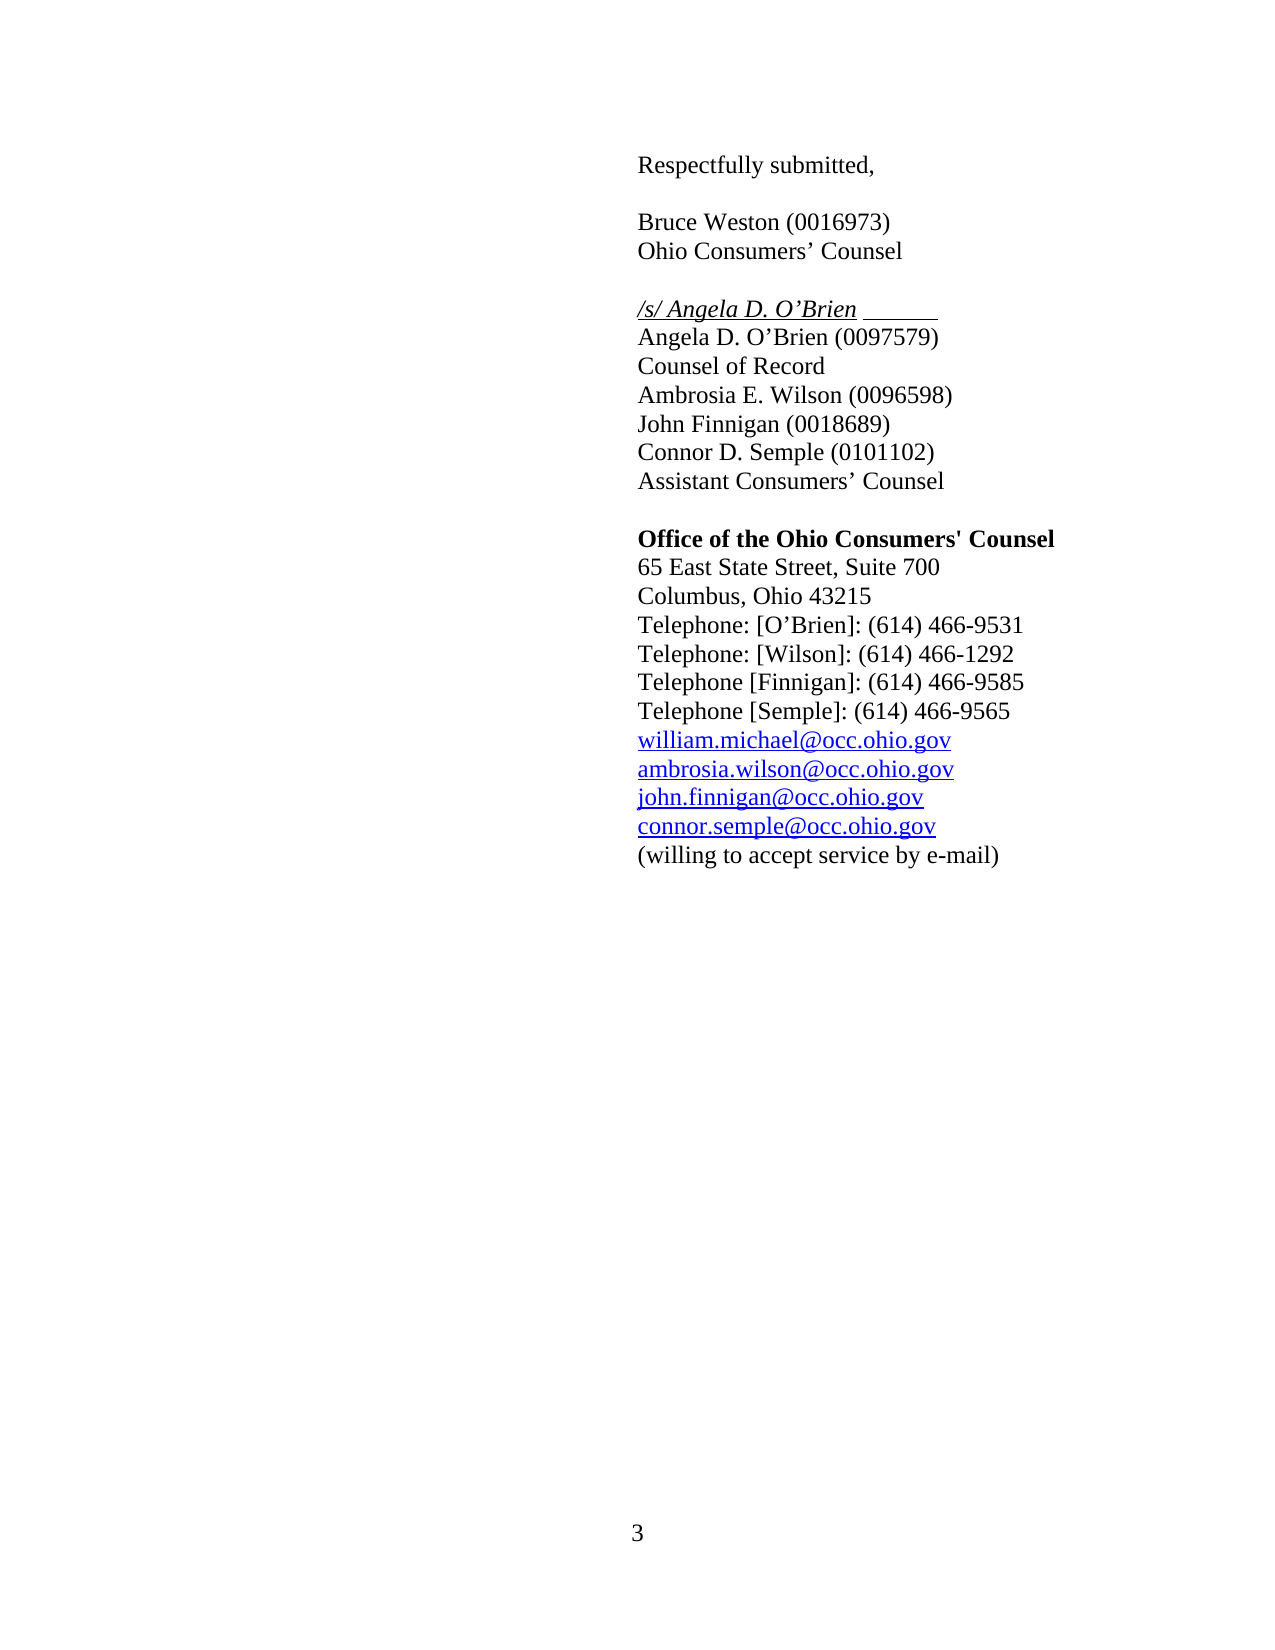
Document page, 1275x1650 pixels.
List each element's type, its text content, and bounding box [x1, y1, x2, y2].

text Telephone [Semple]: (614) 466-9565 [637, 696, 1087, 725]
text Telephone: [O’Brien]: (614) 466-9531 [637, 610, 1087, 639]
text John Finnigan (0018689) [637, 409, 1087, 437]
text Columbus, Ohio 43215 [637, 581, 1087, 610]
text connor.semple@occ.ohio.gov [637, 811, 1087, 840]
text Connor D. Semple (0101102) Assistant Consumers’ Counsel [637, 437, 1087, 495]
text Telephone [Finnigan]: (614) 466-9585 [637, 667, 1087, 696]
text Ohio Consumers’ Counsel [637, 236, 1087, 265]
text Bruce Weston (0016973) [637, 207, 1087, 236]
text ambrosia.wilson@occ.ohio.gov [637, 754, 1087, 782]
text Respectfully submitted, [187, 150, 1087, 179]
text john.finnigan@occ.ohio.gov [637, 782, 1087, 811]
text Office of the Ohio Consumers' Counsel [637, 524, 1087, 552]
text Ambrosia E. Wilson (0096598) [637, 380, 1087, 409]
text 65 East State Street, Suite 700 [637, 552, 1087, 581]
text william.michael@occ.ohio.gov [637, 725, 1087, 754]
text /s/ Angela D. O’Brien [637, 294, 1087, 322]
text Angela D. O’Brien (0097579) Counsel of Record [637, 322, 1087, 380]
text Telephone: [Wilson]: (614) 466-1292 [637, 639, 1087, 667]
text (willing to accept service by e-mail) [637, 840, 1087, 869]
